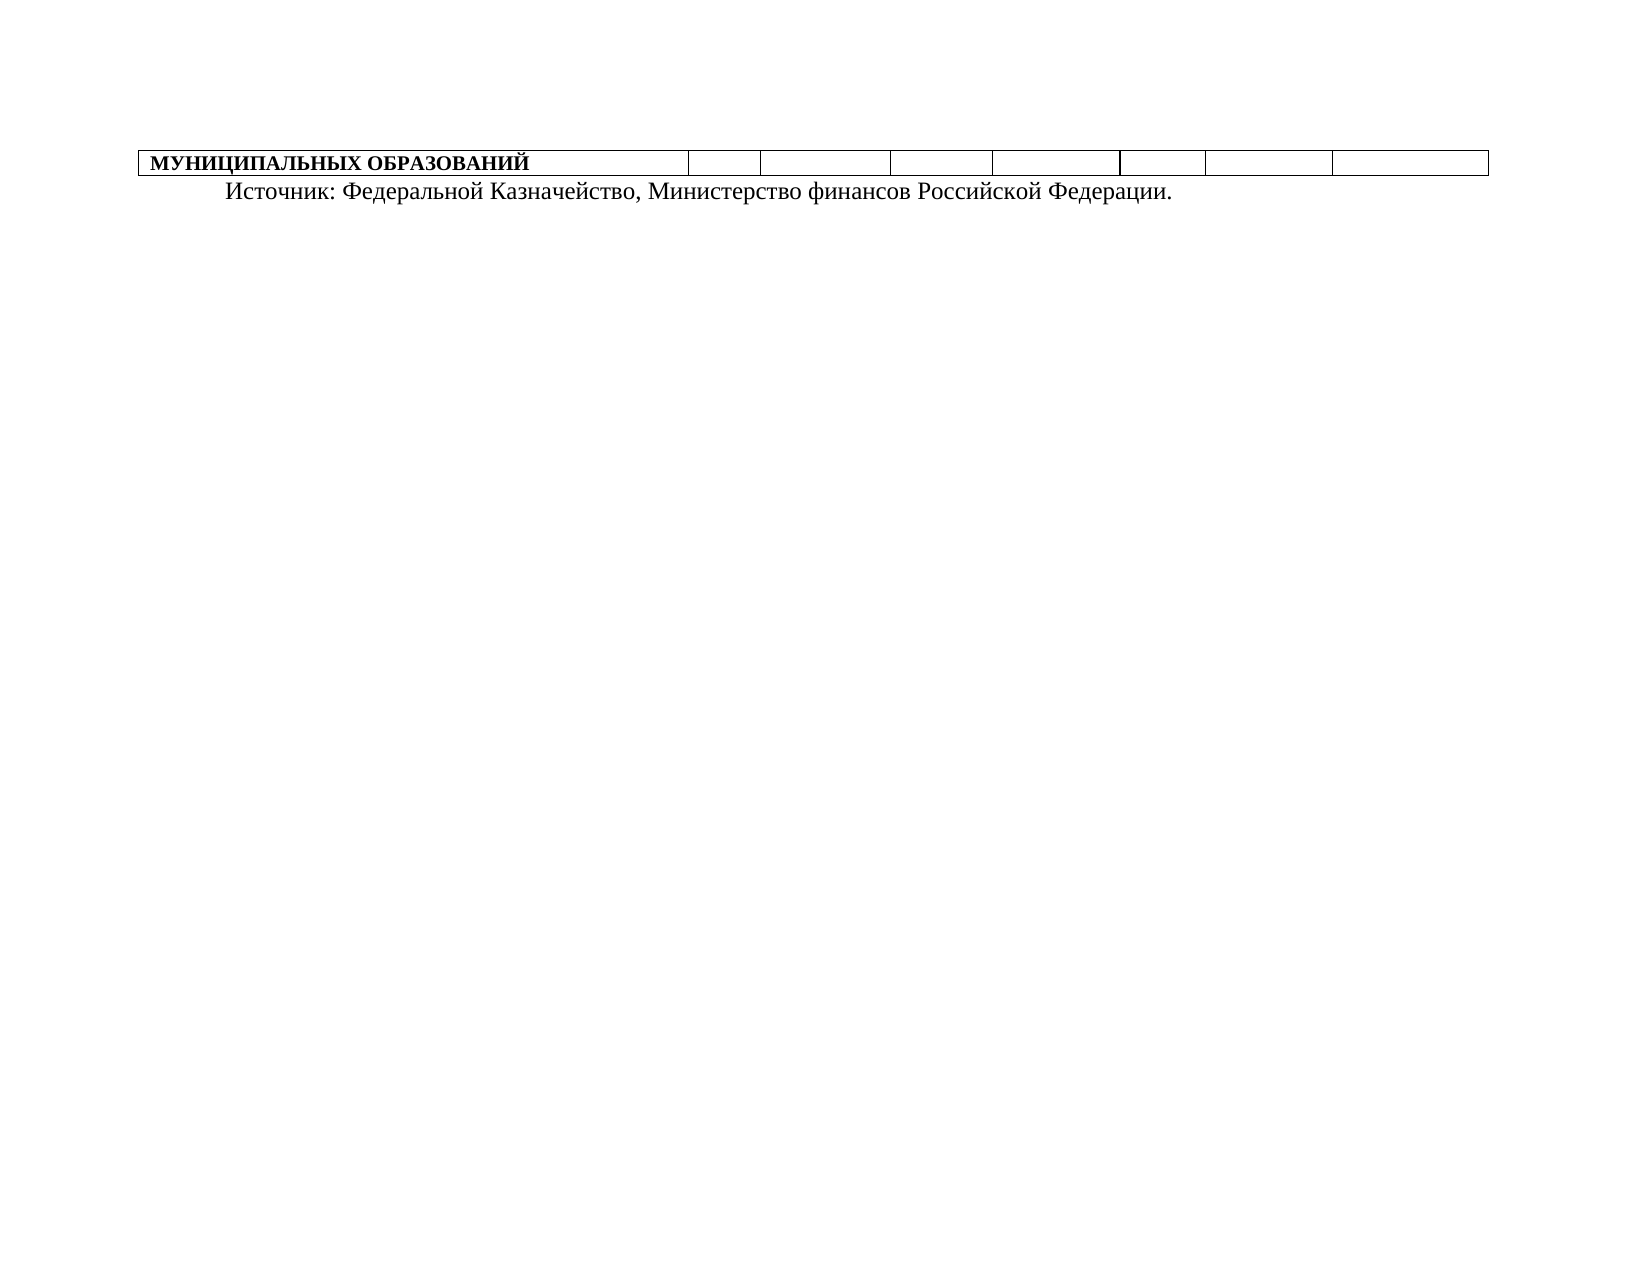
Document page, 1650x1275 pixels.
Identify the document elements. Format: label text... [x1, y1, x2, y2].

table_cell 69,7% [1333, 151, 1488, 175]
text Источник: Федеральной Казначейство, Министерство финансов Российской Федерации. [150, 176, 1500, 205]
table_cell 668,5 [993, 151, 1119, 175]
table_cell 4,2% [1121, 151, 1205, 175]
table_cell 2,6% [1206, 151, 1332, 175]
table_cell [139, 151, 688, 175]
table_cell 6,0% [891, 151, 992, 175]
table_cell 1400 [689, 151, 760, 175]
table_cell 651,3 [761, 151, 890, 175]
